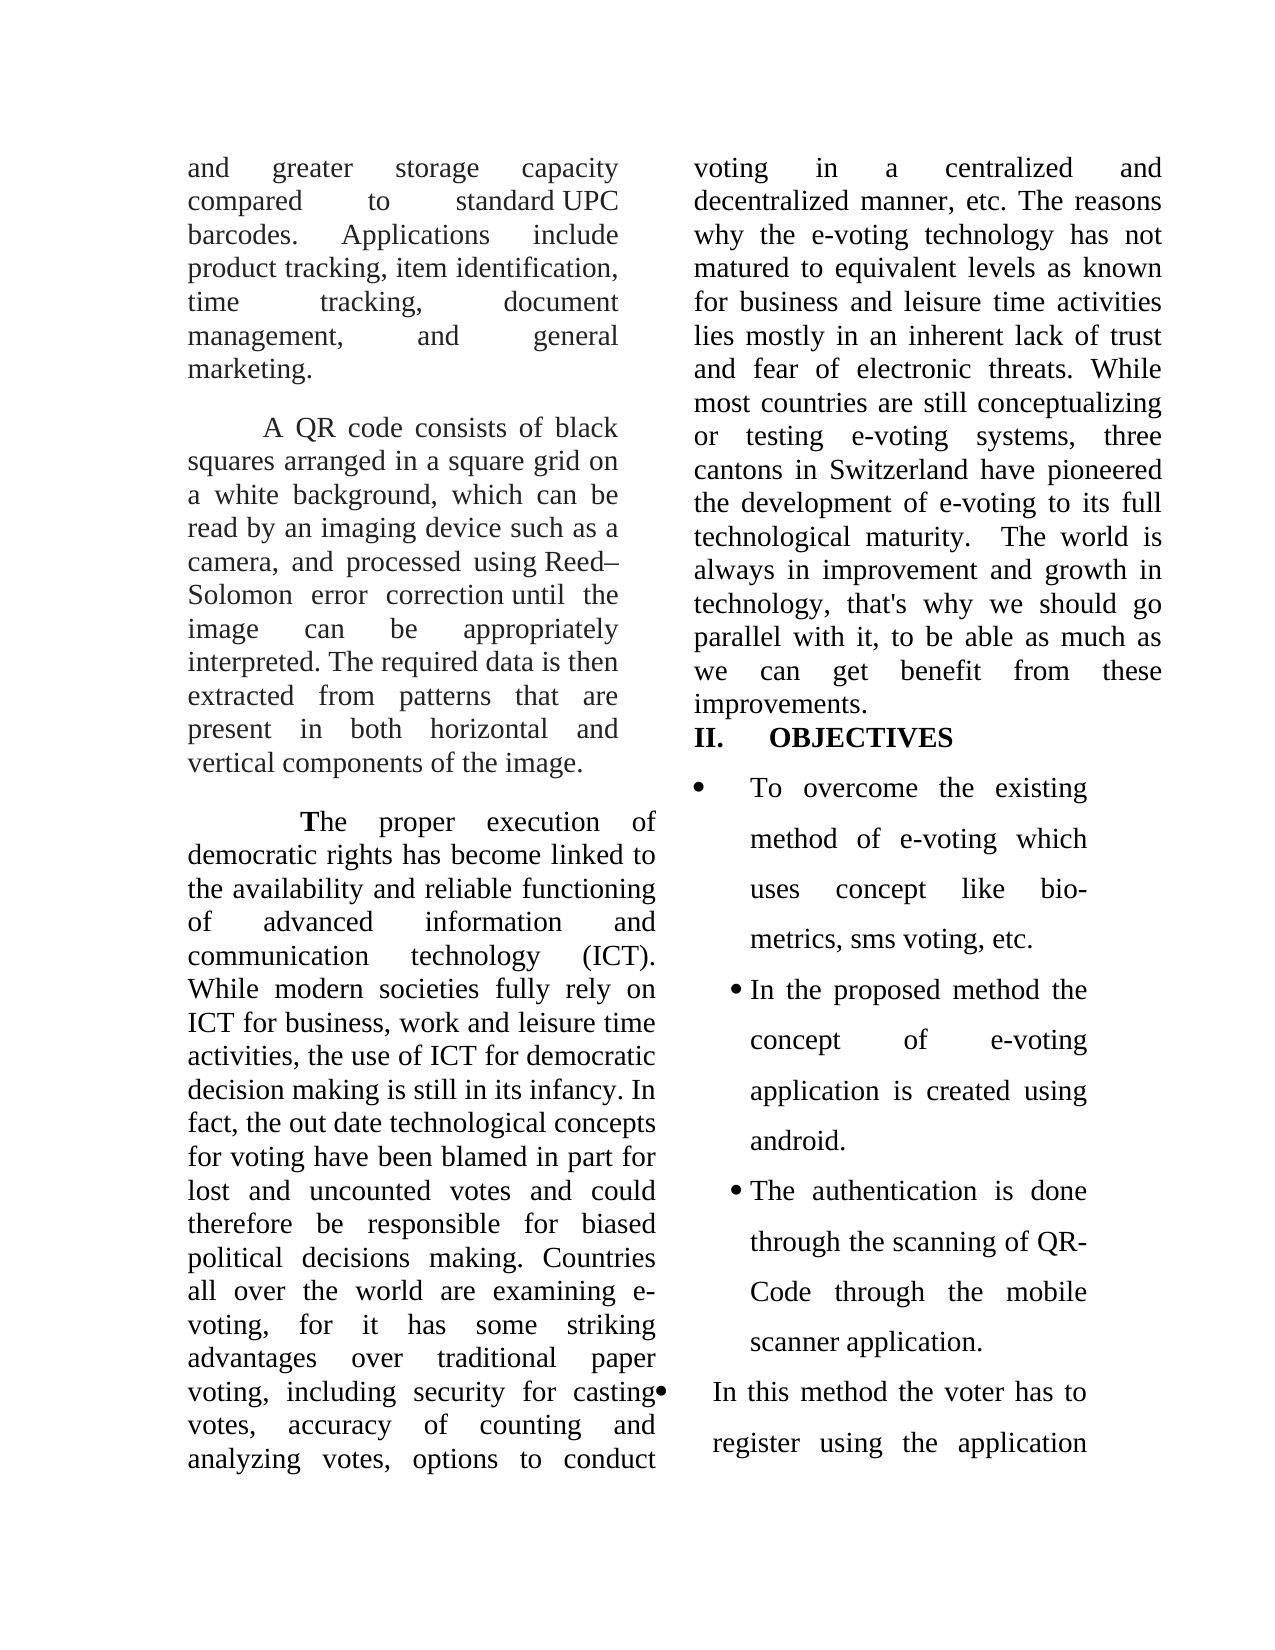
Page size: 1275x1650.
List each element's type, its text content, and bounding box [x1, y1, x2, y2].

list The authentication is done through the scanning of QR-Code through the mobile scanner application. [731, 1173, 1087, 1358]
list In the proposed method the concept of e-voting application is created using android. [731, 972, 1087, 1156]
text The proper execution of democratic rights has become linked to the availability and reliable functioning of advanced information and communication technology (ICT). While modern societies fully rely on ICT for business, work and leisure time activities, the use of ICT for democratic decision making is still in its infancy. In fact, the out date technological concepts for voting have been blamed in part for lost and uncounted votes and could therefore be responsible for biased political decisions making. Countries all over the world are examining e-voting, for it has some striking advantages over traditional paper voting, including security for casting votes, accuracy of counting and analyzing votes, options to conduct voting in a centralized and decentralized manner, etc. The reasons why the e-voting technology has not matured to equivalent levels as known for business and leisure time activities lies mostly in an inherent lack of trust and fear of electronic threats. While most countries are still conceptualizing or testing e-voting systems, three cantons in Switzerland have pioneered the development of e-voting to its full technological maturity. The world is always in improvement and growth in technology, that's why we should go parallel with it, to be able as much as we can get benefit from these improvements. [694, 150, 1162, 720]
list In this method the voter has to register using the application and the QR-Code will be provided once the registration is successful. [656, 1374, 1087, 1458]
text A QR code consists of black squares arranged in a square grid on a white background, which can be read by an imaging device such as a camera, and processed using Reed–Solomon error correction until the image can be appropriately interpreted. The required data is then extracted from patterns that are present in both horizontal and vertical components of the image. [187, 410, 619, 779]
list To overcome the existing method of e-voting which uses concept like bio-metrics, sms voting, etc. [694, 771, 1087, 955]
list OBJECTIVES [694, 720, 1087, 754]
text The proper execution of democratic rights has become linked to the availability and reliable functioning of advanced information and communication technology (ICT). While modern societies fully rely on ICT for business, work and leisure time activities, the use of ICT for democratic decision making is still in its infancy. In fact, the out date technological concepts for voting have been blamed in part for lost and uncounted votes and could therefore be responsible for biased political decisions making. Countries all over the world are examining e-voting, for it has some striking advantages over traditional paper voting, including security for casting votes, accuracy of counting and analyzing votes, options to conduct voting in a centralized and decentralized manner, etc. The reasons why the e-voting technology has not matured to equivalent levels as known for business and leisure time activities lies mostly in an inherent lack of trust and fear of electronic threats. While most countries are still conceptualizing or testing e-voting systems, three cantons in Switzerland have pioneered the development of e-voting to its full technological maturity. The world is always in improvement and growth in technology, that's why we should go parallel with it, to be able as much as we can get benefit from these improvements. [187, 804, 619, 1474]
